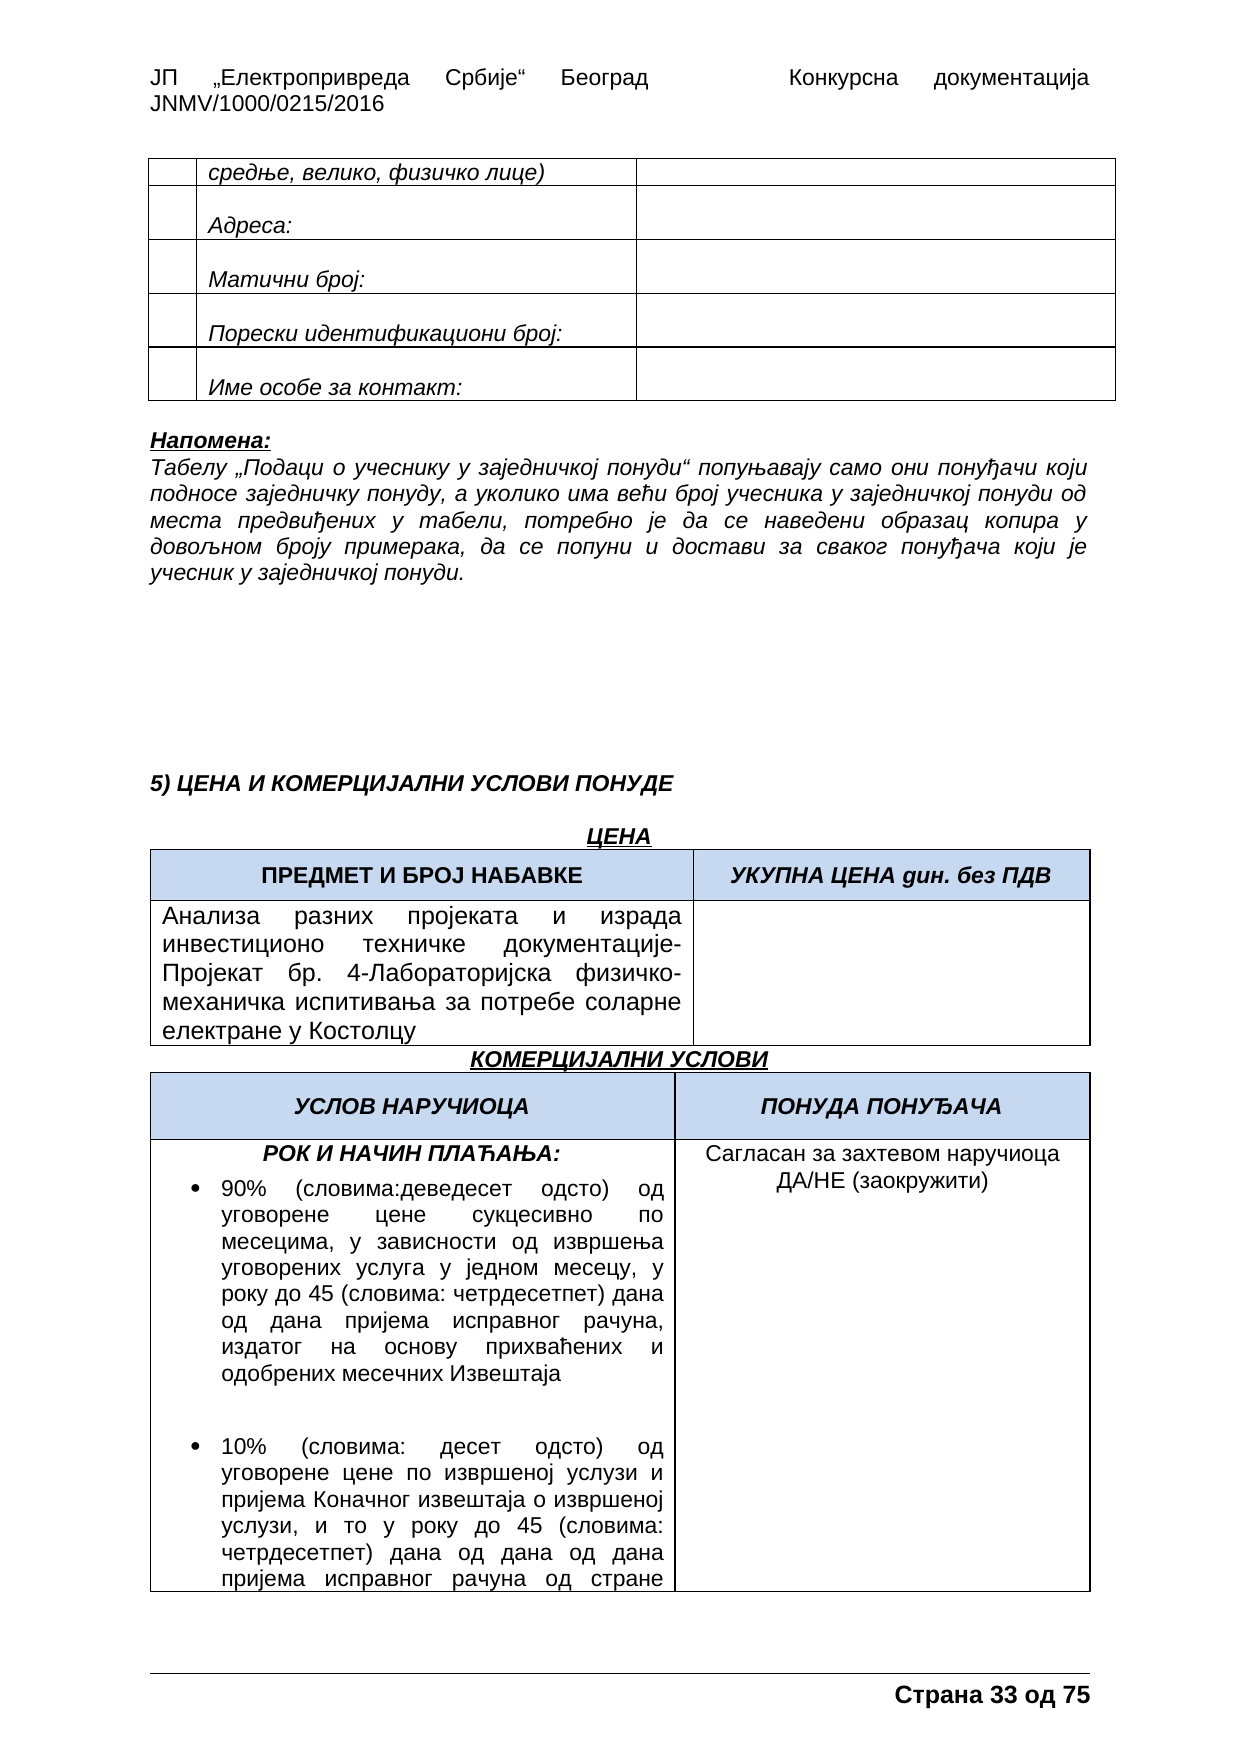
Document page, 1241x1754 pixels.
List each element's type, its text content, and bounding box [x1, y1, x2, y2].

table_cell [149, 348, 196, 400]
table_header УСЛОВ НАРУЧИОЦА [151, 1073, 674, 1139]
table_cell Матични број: [197, 240, 636, 293]
text 5) ЦЕНА И КОМЕРЦИЈАЛНИ УСЛОВИ ПОНУДЕ [150, 770, 1090, 796]
table_cell [149, 240, 196, 293]
table_cell [637, 348, 1115, 400]
text Табелу „Подаци о учеснику у заједничкој понуди“ попуњавају само они понуђачи који подносе заједничку понуду, а уколико има већи број учесника у заједничкој понуди од места предвиђених у табели, потребно је да се наведени образац копира у довољном броју примерака, да се попуни и достави за сваког понуђача који је учесник у заједничкој понуди. [150, 454, 1090, 586]
table_cell [637, 294, 1115, 346]
table_cell [149, 186, 196, 239]
table_cell [694, 901, 1089, 1044]
table_header ПРЕДМЕТ И БРОЈ НАБАВКЕ [151, 850, 693, 900]
table_cell [637, 186, 1115, 239]
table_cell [676, 1140, 1089, 1591]
table_cell [149, 159, 196, 185]
table_header ПОНУДА ПОНУЂАЧА [676, 1073, 1089, 1139]
table_header УКУПНА ЦЕНА дин. без ПДВ [694, 850, 1089, 900]
table_cell Порески идентификациони број: [197, 294, 636, 346]
text КОМЕРЦИЈАЛНИ УСЛОВИ [150, 1046, 1090, 1072]
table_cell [197, 159, 636, 185]
table_cell [637, 159, 1115, 185]
table_cell [637, 240, 1115, 293]
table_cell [151, 1140, 674, 1591]
table_cell Анализа разних пројеката и израда инвестиционо техничке документације-Пројекат бр. 4-Лабораторијска физичко-механичка испитивања за потребе соларне електране у Костолцу [151, 901, 693, 1044]
table_cell Име особе за контакт: [197, 348, 636, 400]
text ЦЕНА [150, 823, 1090, 849]
table_cell [149, 294, 196, 346]
text Напомена: [150, 427, 1090, 454]
table_cell Адреса: [197, 186, 636, 239]
